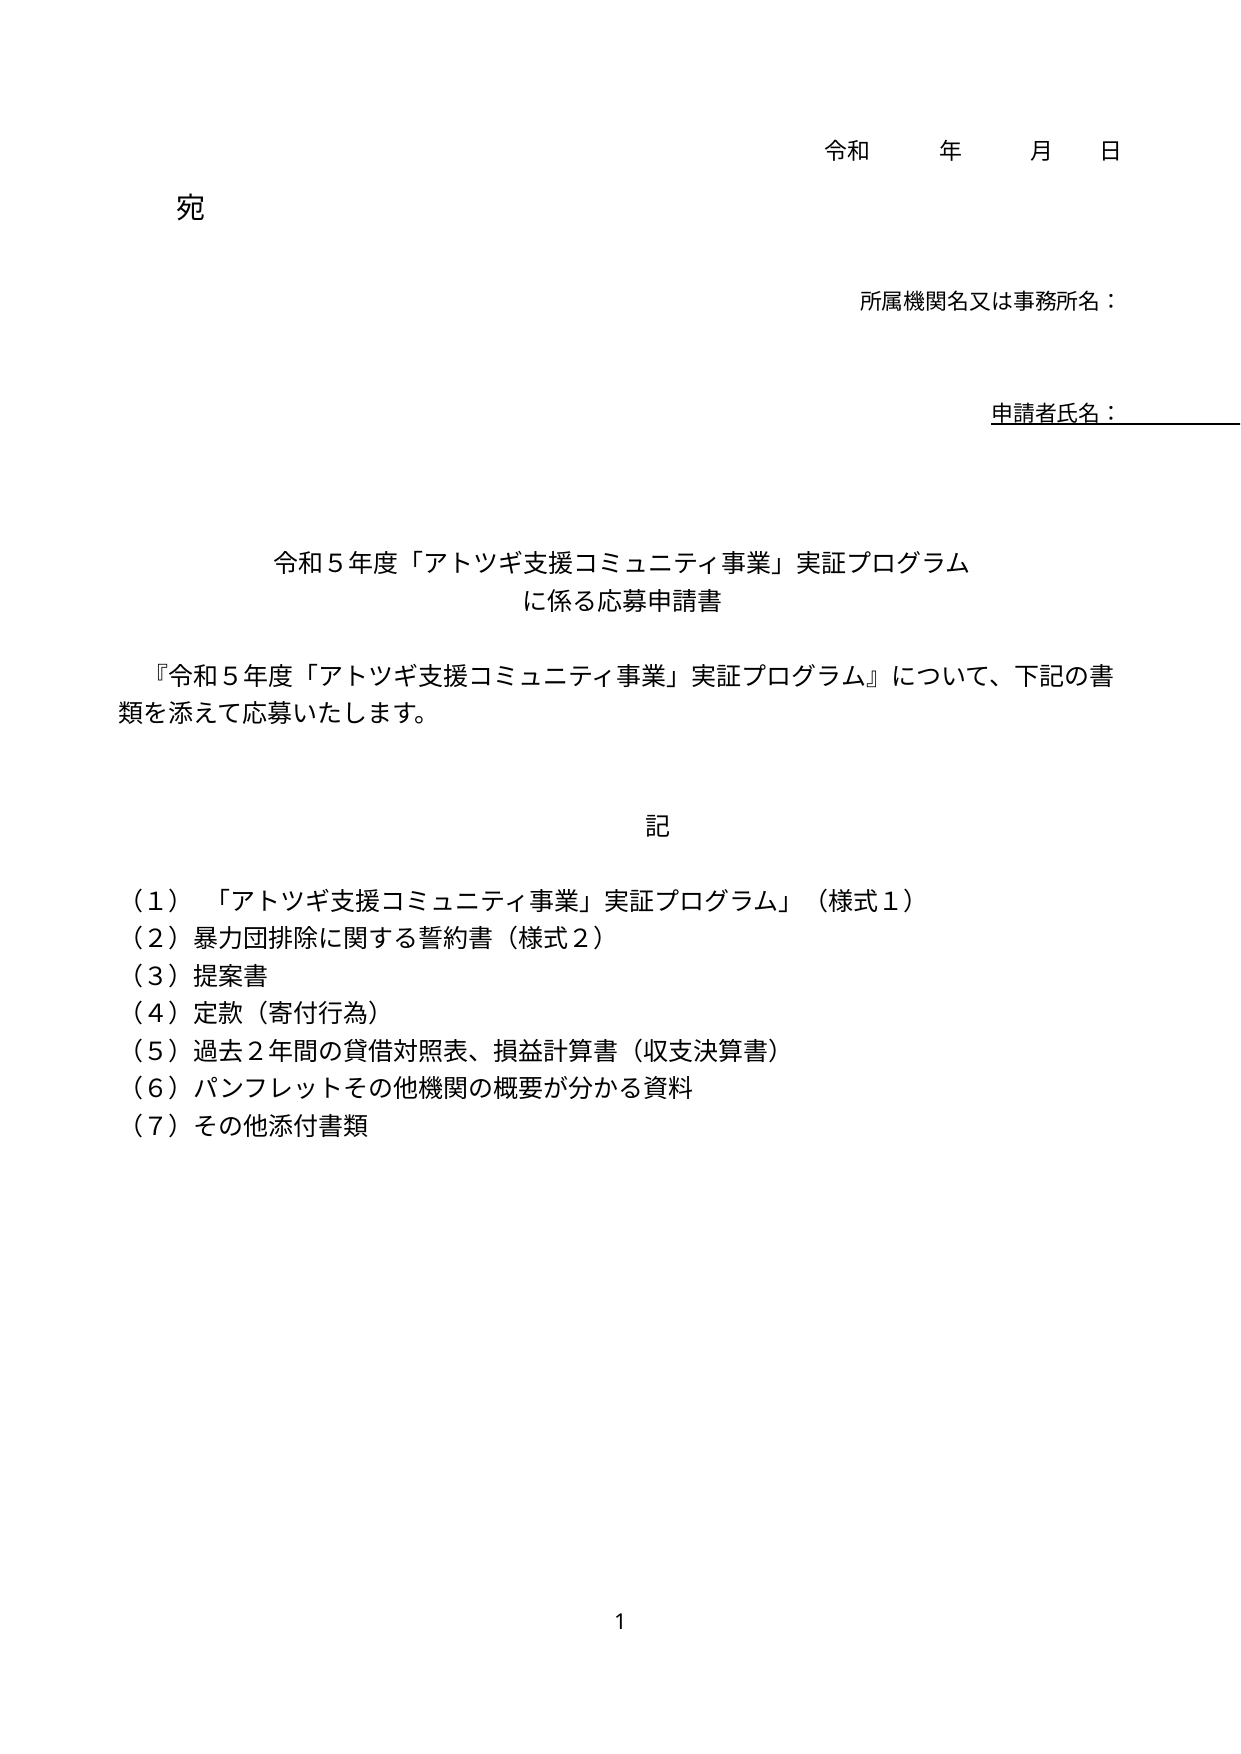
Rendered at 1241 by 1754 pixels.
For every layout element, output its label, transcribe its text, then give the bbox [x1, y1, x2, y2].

list 「アトツギ支援コミュニティ事業」実証プログラム」（様式１） [118, 881, 1122, 918]
text （４）定款（寄付行為） [118, 993, 1122, 1031]
text （５）過去２年間の貸借対照表、損益計算書（収支決算書） [118, 1031, 1122, 1068]
text 所属機関名又は事務所名： [118, 281, 1122, 318]
text 宛 [118, 168, 1122, 243]
text （２）暴力団排除に関する誓約書（様式２） [118, 918, 1122, 956]
text に係る応募申請書 [118, 581, 1122, 618]
text （６）パンフレットその他機関の概要が分かる資料 [118, 1068, 1122, 1106]
text （７）その他添付書類 [118, 1106, 1122, 1143]
text 令和５年度「アトツギ支援コミュニティ事業」実証プログラム [118, 543, 1122, 581]
text 申請者氏名： [118, 393, 1122, 431]
text 記 [156, 806, 1122, 843]
text （３）提案書 [118, 956, 1122, 993]
text 『令和５年度「アトツギ支援コミュニティ事業」実証プログラム』について、下記の書類を添えて応募いたします。 [118, 656, 1122, 731]
text 令和 年 月 日 [118, 131, 1122, 168]
